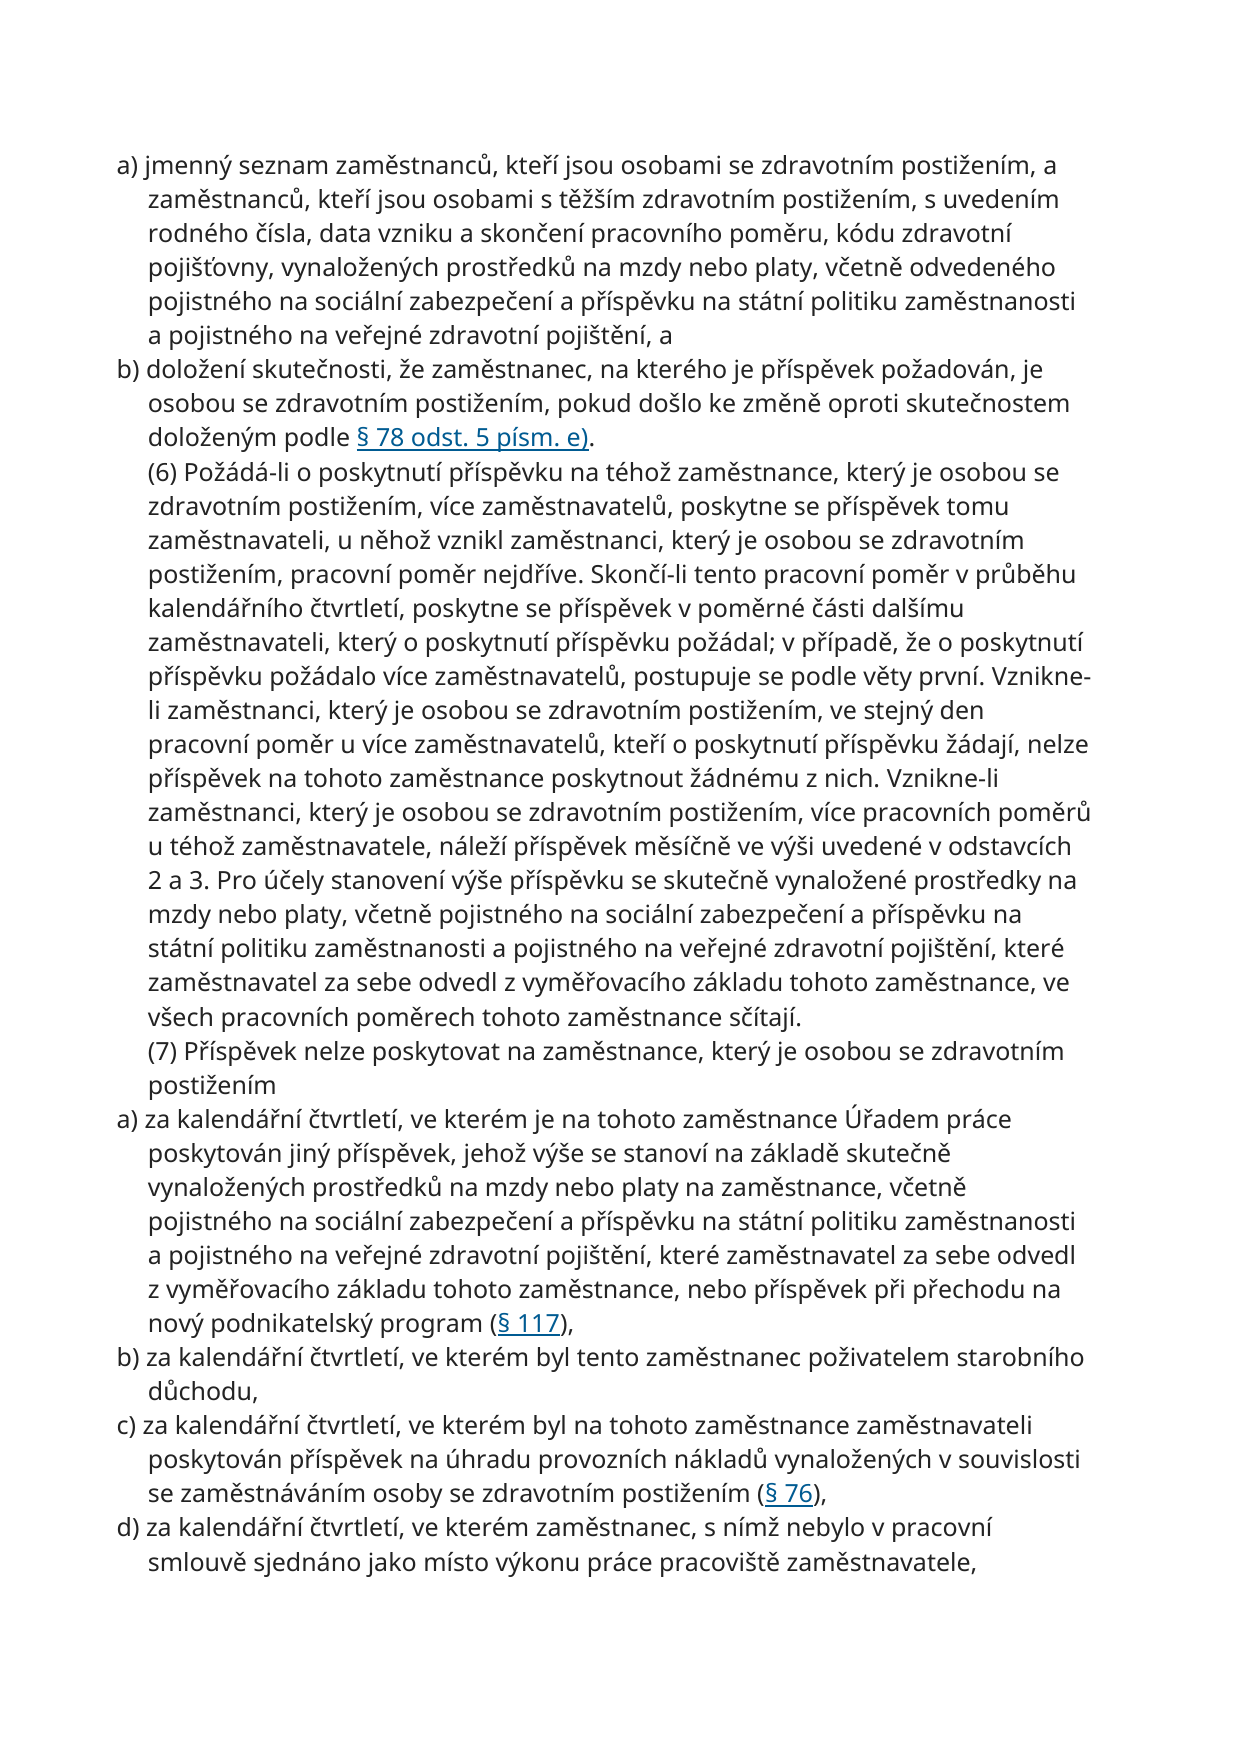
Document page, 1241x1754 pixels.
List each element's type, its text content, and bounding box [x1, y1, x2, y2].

text b) doložení skutečnosti, že zaměstnanec, na kterého je příspěvek požadován, je osobou se zdravotním postižením, pokud došlo ke změně oproti skutečnostem doloženým podle § 78 odst. 5 písm. e). [116, 352, 1093, 454]
text (6) Požádá-li o poskytnutí příspěvku na téhož zaměstnance, který je osobou se zdravotním postižením, více zaměstnavatelů, poskytne se příspěvek tomu zaměstnavateli, u něhož vznikl zaměstnanci, který je osobou se zdravotním postižením, pracovní poměr nejdříve. Skončí-li tento pracovní poměr v průběhu kalendářního čtvrtletí, poskytne se příspěvek v poměrné části dalšímu zaměstnavateli, který o poskytnutí příspěvku požádal; v případě, že o poskytnutí příspěvku požádalo více zaměstnavatelů, postupuje se podle věty první. Vznikne-li zaměstnanci, který je osobou se zdravotním postižením, ve stejný den pracovní poměr u více zaměstnavatelů, kteří o poskytnutí příspěvku žádají, nelze příspěvek na tohoto zaměstnance poskytnout žádnému z nich. Vznikne-li zaměstnanci, který je osobou se zdravotním postižením, více pracovních poměrů u téhož zaměstnavatele, náleží příspěvek měsíčně ve výši uvedené v odstavcích 2 a 3. Pro účely stanovení výše příspěvku se skutečně vynaložené prostředky na mzdy nebo platy, včetně pojistného na sociální zabezpečení a příspěvku na státní politiku zaměstnanosti a pojistného na veřejné zdravotní pojištění, které zaměstnavatel za sebe odvedl z vyměřovacího základu tohoto zaměstnance, ve všech pracovních poměrech tohoto zaměstnance sčítají. [148, 454, 1093, 1033]
text a) jmenný seznam zaměstnanců, kteří jsou osobami se zdravotním postižením, a zaměstnanců, kteří jsou osobami s těžším zdravotním postižením, s uvedením rodného čísla, data vzniku a skončení pracovního poměru, kódu zdravotní pojišťovny, vynaložených prostředků na mzdy nebo platy, včetně odvedeného pojistného na sociální zabezpečení a příspěvku na státní politiku zaměstnanosti a pojistného na veřejné zdravotní pojištění, a [116, 148, 1093, 352]
text a) za kalendářní čtvrtletí, ve kterém je na tohoto zaměstnance Úřadem práce poskytován jiný příspěvek, jehož výše se stanoví na základě skutečně vynaložených prostředků na mzdy nebo platy na zaměstnance, včetně pojistného na sociální zabezpečení a příspěvku na státní politiku zaměstnanosti a pojistného na veřejné zdravotní pojištění, které zaměstnavatel za sebe odvedl z vyměřovacího základu tohoto zaměstnance, nebo příspěvek při přechodu na nový podnikatelský program (§ 117), [116, 1101, 1093, 1340]
text b) za kalendářní čtvrtletí, ve kterém byl tento zaměstnanec poživatelem starobního důchodu, [116, 1340, 1093, 1408]
text (7) Příspěvek nelze poskytovat na zaměstnance, který je osobou se zdravotním postižením [148, 1033, 1093, 1101]
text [116, 1510, 1093, 1578]
text c) za kalendářní čtvrtletí, ve kterém byl na tohoto zaměstnance zaměstnavateli poskytován příspěvek na úhradu provozních nákladů vynaložených v souvislosti se zaměstnáváním osoby se zdravotním postižením (§ 76), [116, 1408, 1093, 1510]
